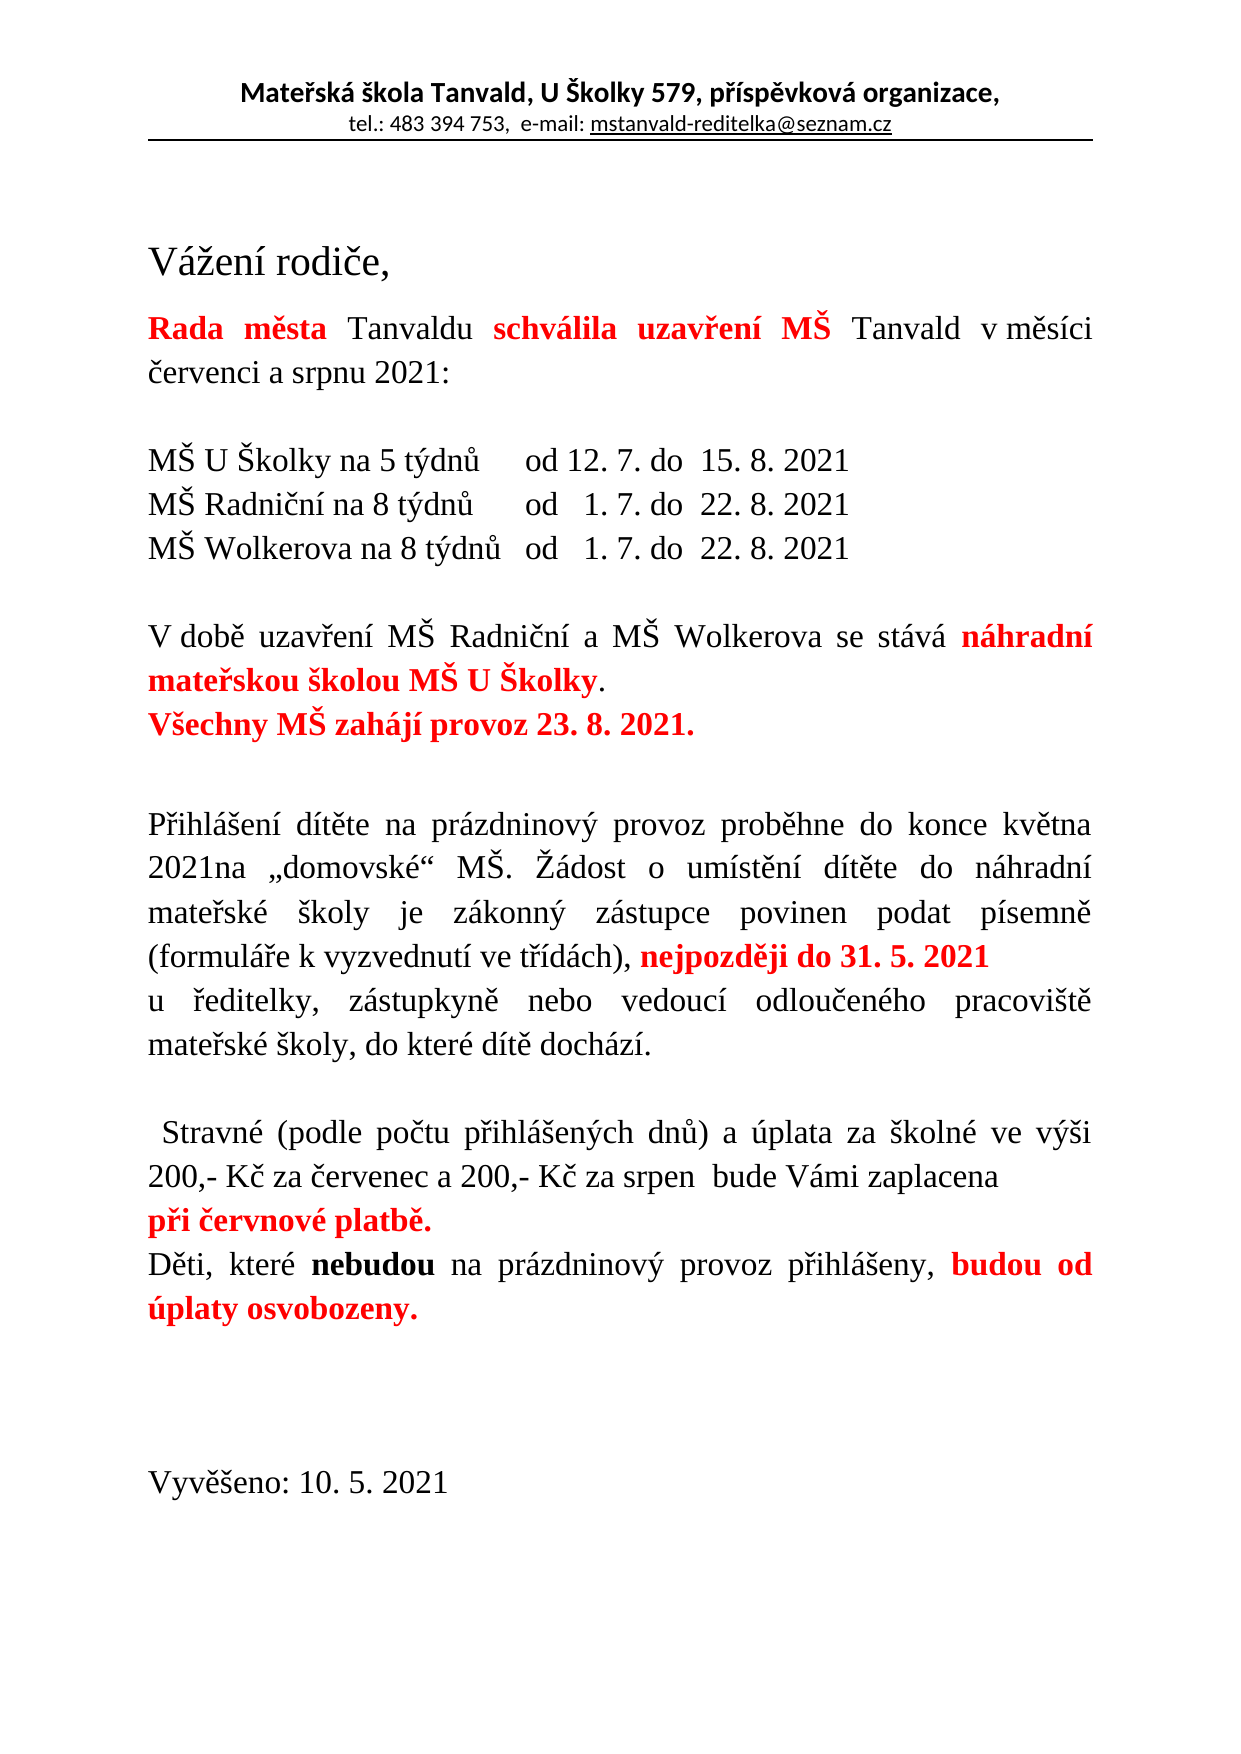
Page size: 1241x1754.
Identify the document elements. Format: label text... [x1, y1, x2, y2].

text MŠ U Školky na 5 týdnů od 12. 7. do 15. 8. 2021 [148, 440, 1093, 478]
text V době uzavření MŠ Radniční a MŠ Wolkerova se stává náhradní mateřskou školou MŠ U Školky. [148, 616, 1093, 699]
text MŠ Wolkerova na 8 týdnů od 1. 7. do 22. 8. 2021 [148, 528, 1093, 567]
text Stravné (podle počtu přihlášených dnů) a úplata za školné ve výši 200,- Kč za červenec a 200,- Kč za srpen bude Vámi zaplacena [148, 1112, 1093, 1194]
text Přihlášení dítěte na prázdninový provoz proběhne do konce května 2021na „domovské“ MŠ. Žádost o umístění dítěte do náhradní mateřské školy je zákonný zástupce povinen podat písemně (formuláře k vyzvednutí ve třídách), nejpozději do 31. 5. 2021 [148, 804, 1093, 974]
text Děti, které nebudou na prázdninový provoz přihlášeny, budou od úplaty osvobozeny. [148, 1244, 1093, 1327]
text Vyvěšeno: 10. 5. 2021 [148, 1462, 1093, 1501]
text Vážení rodiče, [148, 236, 1093, 284]
text u ředitelky, zástupkyně nebo vedoucí odloučeného pracoviště mateřské školy, do které dítě dochází. [148, 980, 1093, 1062]
text Všechny MŠ zahájí provoz 23. 8. 2021. [148, 704, 1093, 743]
text při červnové platbě. [148, 1200, 1093, 1239]
text MŠ Radniční na 8 týdnů od 1. 7. do 22. 8. 2021 [148, 484, 1093, 523]
text Rada města Tanvaldu schválila uzavření MŠ Tanvald v měsíci červenci a srpnu 2021: [148, 308, 1093, 390]
